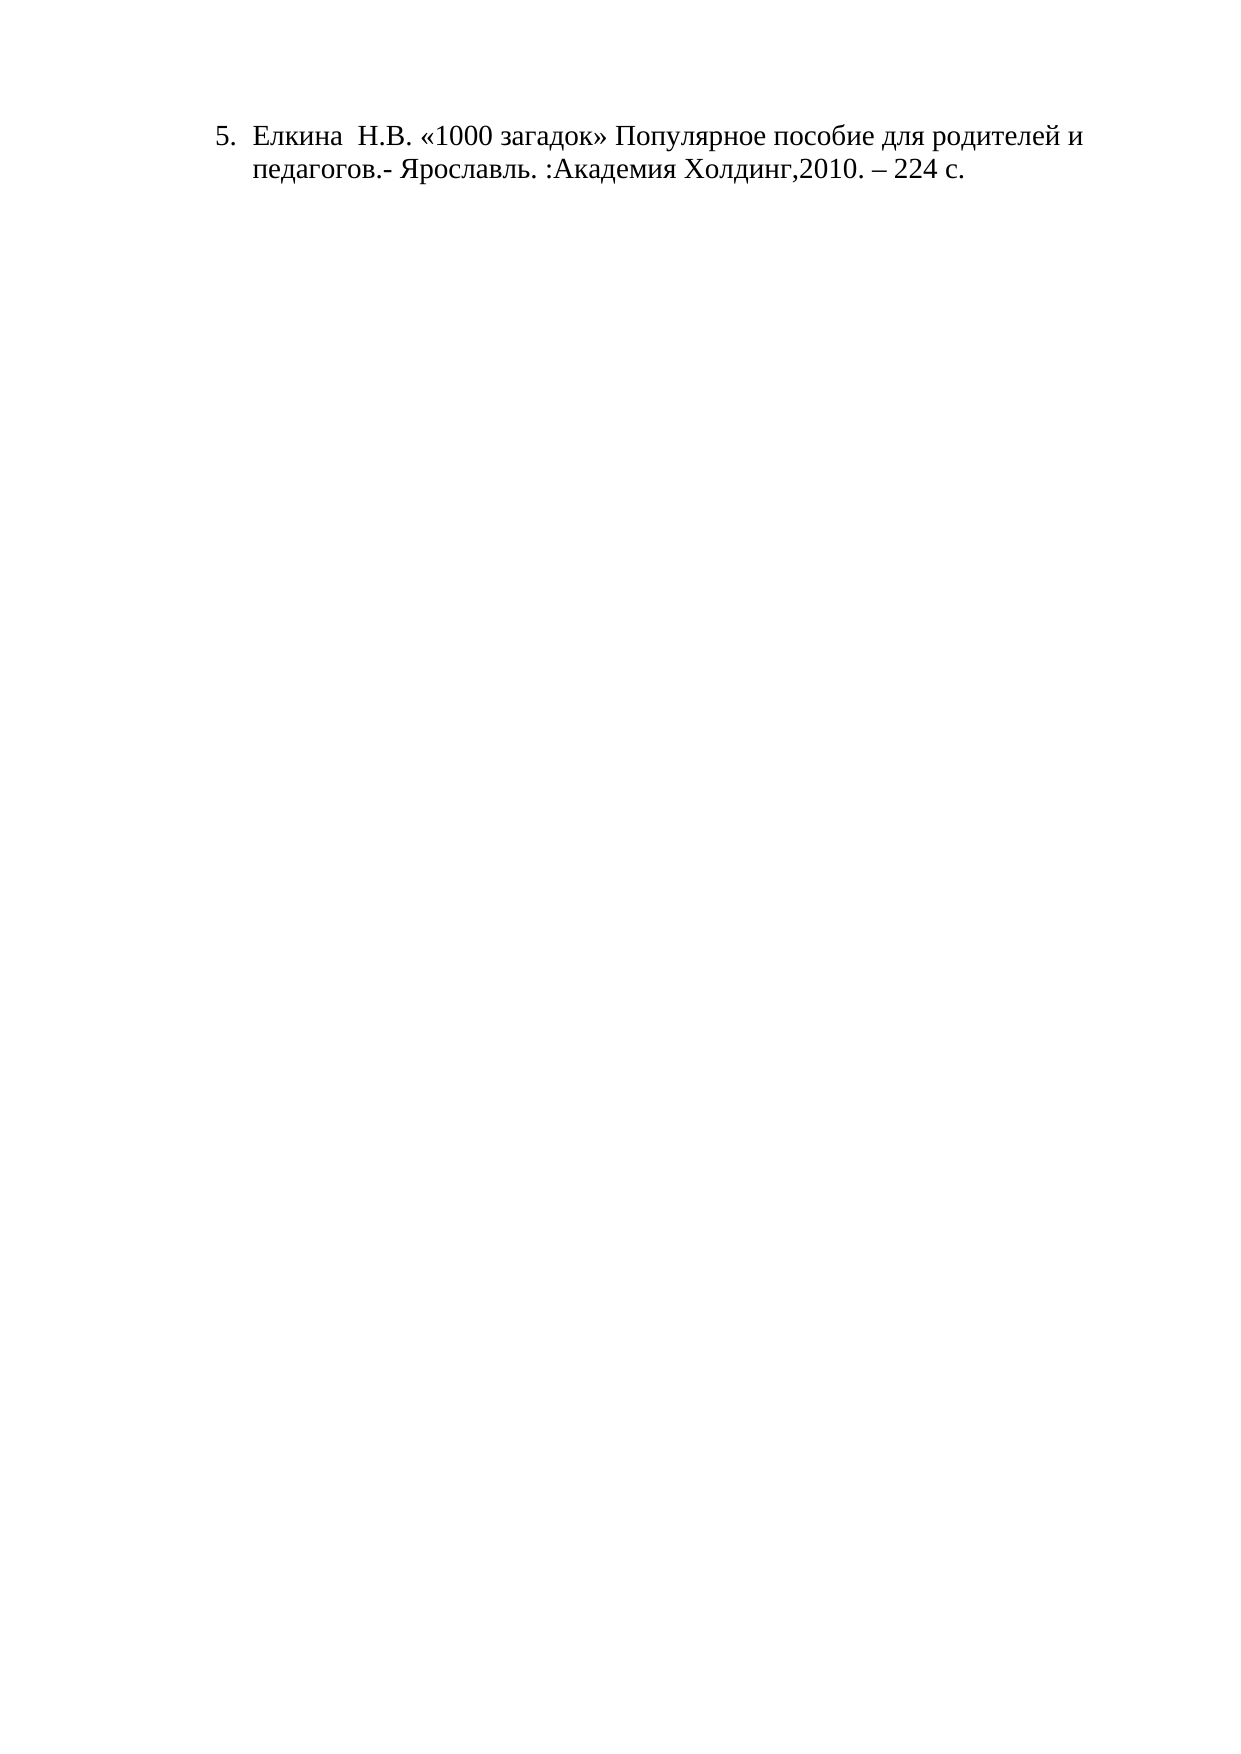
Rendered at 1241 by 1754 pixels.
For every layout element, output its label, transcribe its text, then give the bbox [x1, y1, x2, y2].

list Елкина Н.В. «1000 загадок» Популярное пособие для родителей и педагогов.- Ярославль. :Академия Холдинг,2010. – 224 с. [215, 118, 1152, 185]
